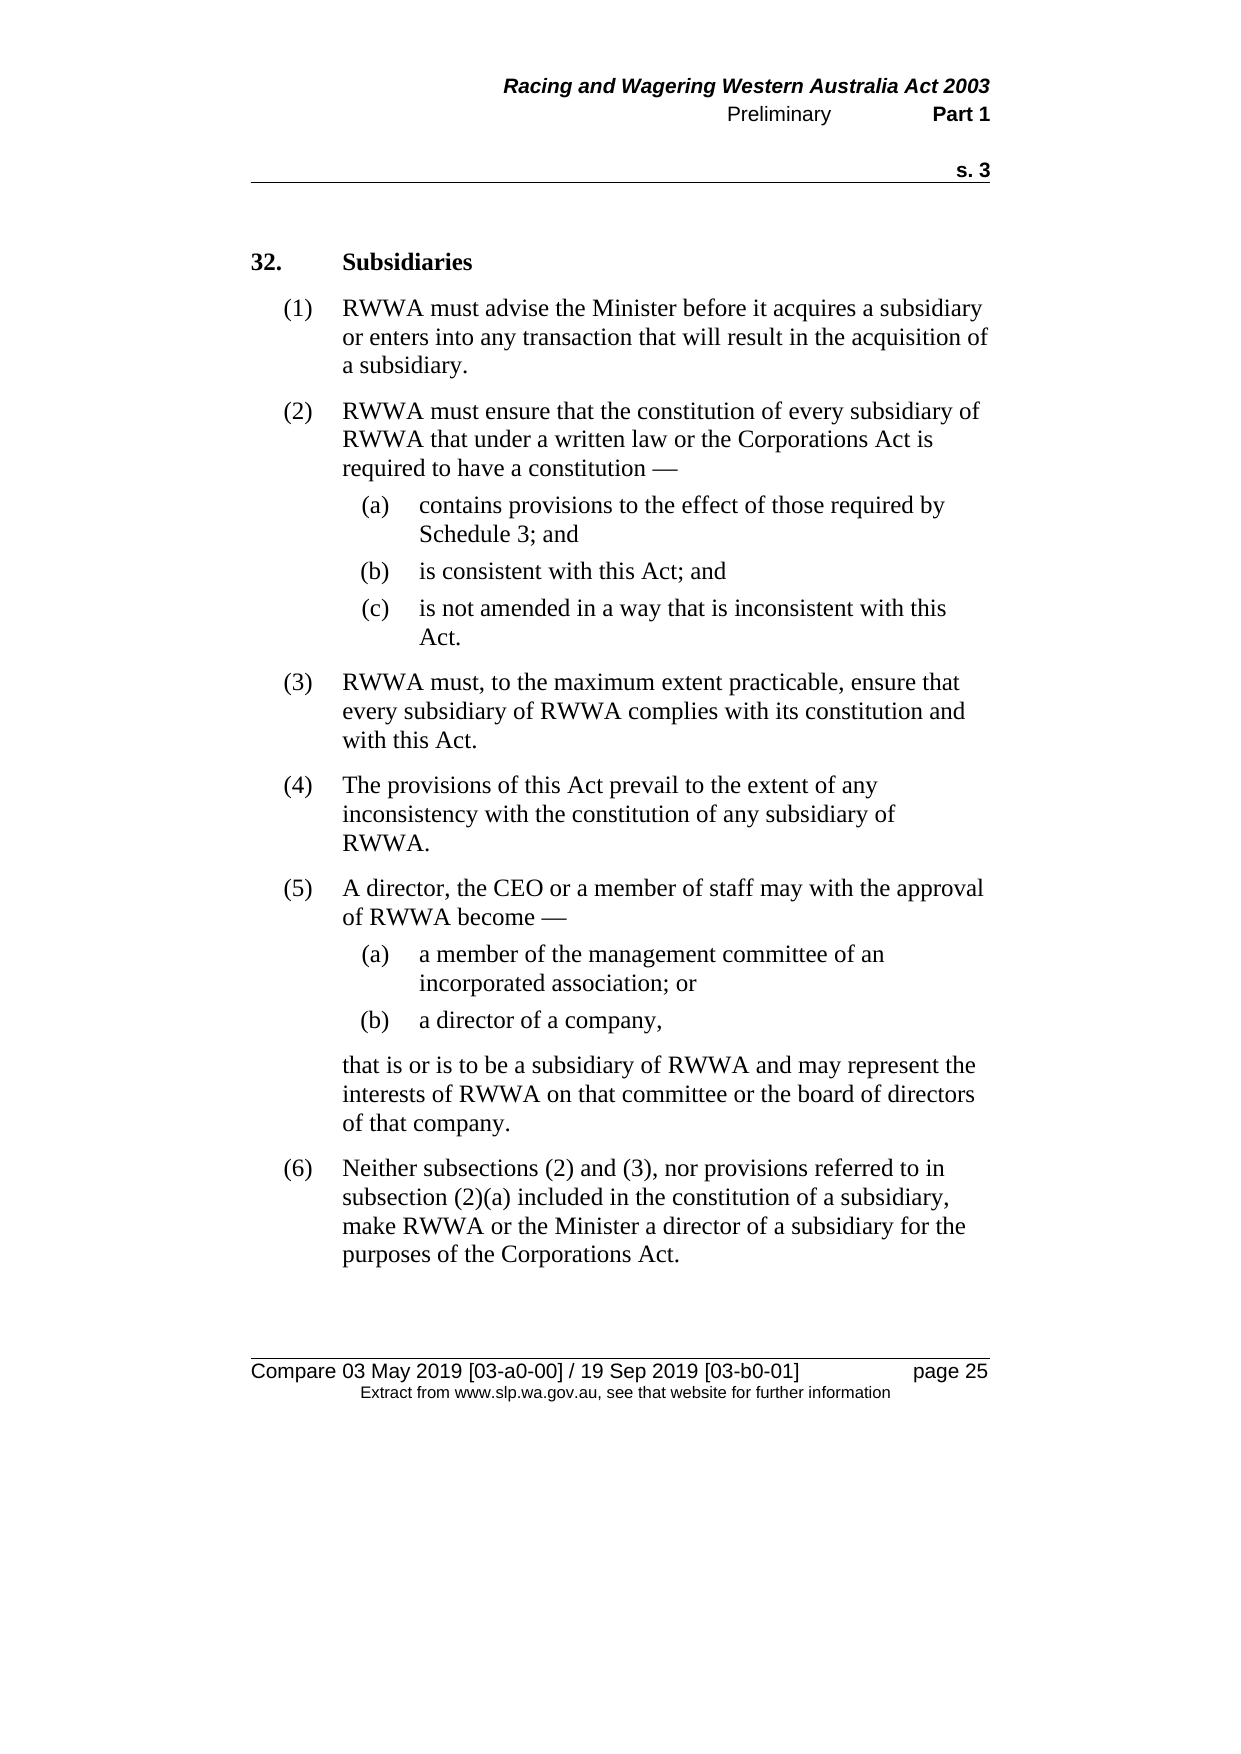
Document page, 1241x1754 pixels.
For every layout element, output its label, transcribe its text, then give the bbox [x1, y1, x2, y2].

subtitle 32. Subsidiaries [251, 247, 990, 276]
text that is or is to be a subsidiary of RWWA and may represent the interests of RWWA on that committee or the board of directors of that company. [251, 1050, 990, 1137]
text (a) contains provisions to the effect of those required by Schedule 3; and [251, 490, 990, 548]
text (6) Neither subsections (2) and (3), nor provisions referred to in subsection (2)(a) included in the constitution of a subsidiary, make RWWA or the Minister a director of a subsidiary for the purposes of the Corporations Act. [251, 1153, 990, 1268]
text (b) is consistent with this Act; and [251, 556, 990, 585]
text (a) a member of the management committee of an incorporated association; or [251, 939, 990, 997]
text (2) RWWA must ensure that the constitution of every subsidiary of RWWA that under a written law or the Corporations Act is required to have a constitution — [251, 396, 990, 482]
text (1) RWWA must advise the Minister before it acquires a subsidiary or enters into any transaction that will result in the acquisition of a subsidiary. [251, 293, 990, 379]
text (3) RWWA must, to the maximum extent practicable, ensure that every subsidiary of RWWA complies with its constitution and with this Act. [251, 667, 990, 754]
text (b) a director of a company, [251, 1005, 990, 1034]
text (4) The provisions of this Act prevail to the extent of any inconsistency with the constitution of any subsidiary of RWWA. [251, 770, 990, 857]
text (5) A director, the CEO or a member of staff may with the approval of RWWA become — [251, 873, 990, 931]
text (c) is not amended in a way that is inconsistent with this Act. [251, 593, 990, 651]
